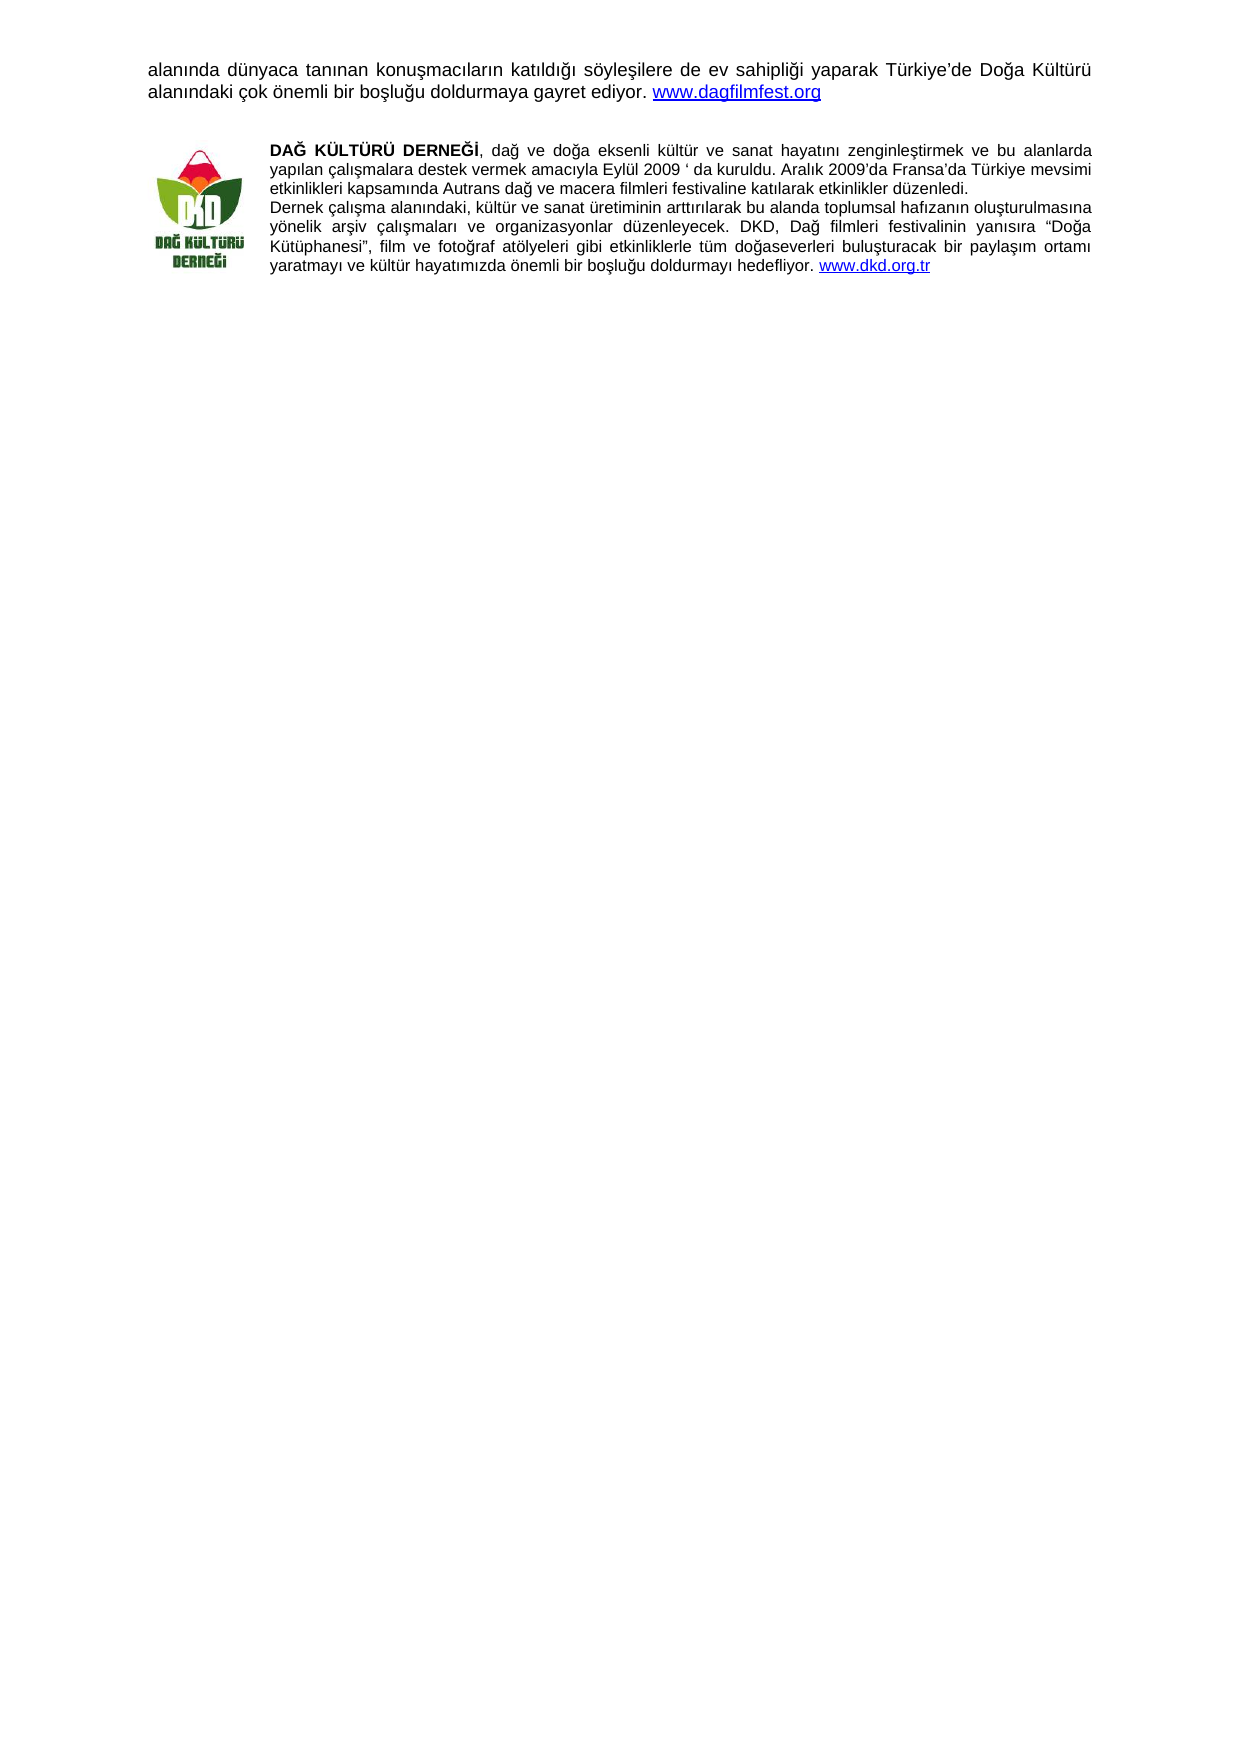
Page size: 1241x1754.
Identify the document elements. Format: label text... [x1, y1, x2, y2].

picture [147, 140, 251, 277]
text Dernek çalışma alanındaki, kültür ve sanat üretiminin arttırılarak bu alanda toplumsal hafızanın oluşturulmasına yönelik arşiv çalışmaları ve organizasyonlar düzenleyecek. DKD, Dağ filmleri festivalinin yanısıra “Doğa Kütüphanesi”, film ve fotoğraf atölyeleri gibi etkinliklerle tüm doğaseverleri buluşturacak bir paylaşım ortamı yaratmayı ve kültür hayatımızda önemli bir boşluğu doldurmayı hedefliyor. www.dkd.org.tr [251, 198, 1093, 275]
text DAĞ KÜLTÜRÜ DERNEĞİ, dağ ve doğa eksenli kültür ve sanat hayatını zenginleştirmek ve bu alanlarda yapılan çalışmalara destek vermek amacıyla Eylül 2009 ‘ da kuruldu. Aralık 2009’da Fransa’da Türkiye mevsimi etkinlikleri kapsamında Autrans dağ ve macera filmleri festivaline katılarak etkinlikler düzenledi. [251, 141, 1093, 198]
